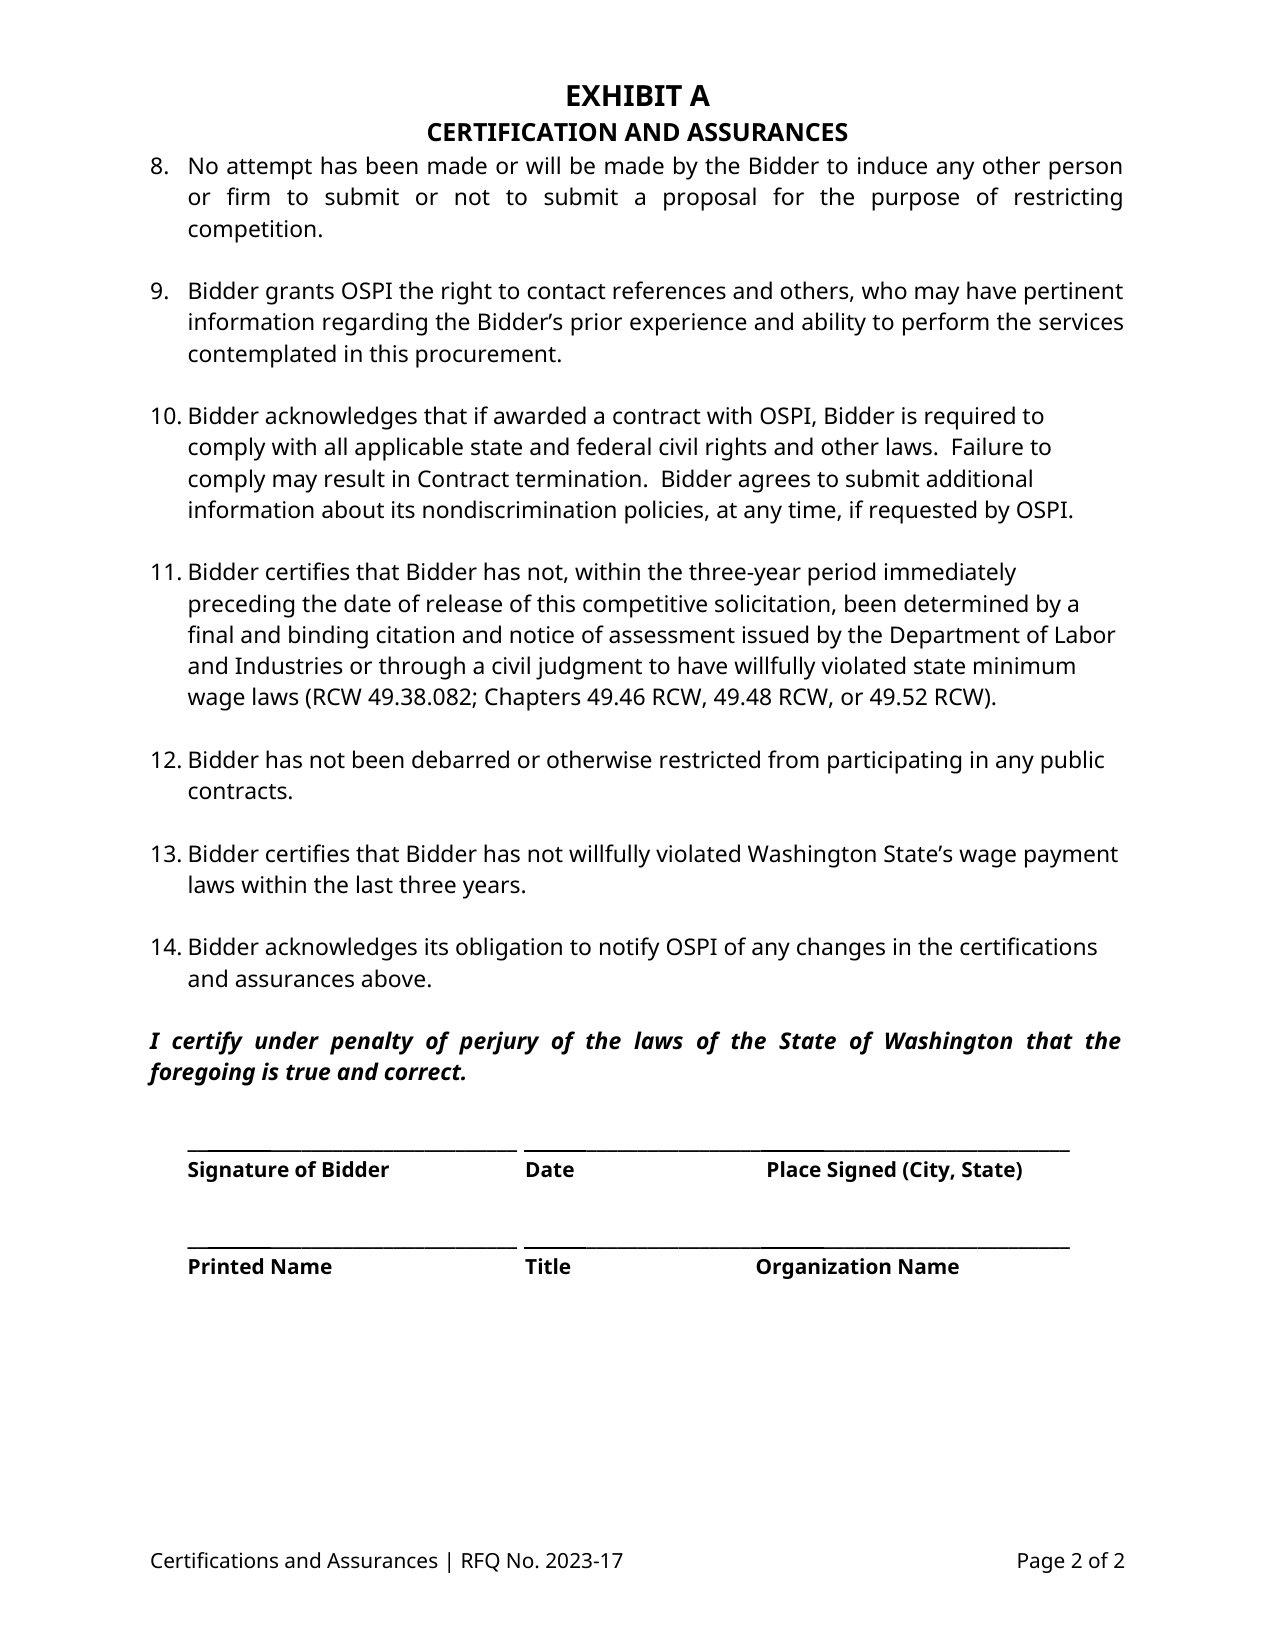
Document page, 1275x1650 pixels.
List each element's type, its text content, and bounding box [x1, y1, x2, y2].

list Bidder grants OSPI the right to contact references and others, who may have pertinent information regarding the Bidder’s prior experience and ability to perform the services contemplated in this procurement. [150, 275, 1125, 369]
text __ ________________________ _________________ ________________________ [150, 1122, 1125, 1156]
list No attempt has been made or will be made by the Bidder to induce any other person or firm to submit or not to submit a proposal for the purpose of restricting competition. [150, 150, 1125, 244]
list Bidder has not been debarred or otherwise restricted from participating in any public contracts. [150, 744, 1125, 806]
list Bidder acknowledges its obligation to notify OSPI of any changes in the certifications and assurances above. [150, 931, 1125, 994]
text I certify under penalty of perjury of the laws of the State of Washington that the foregoing is true and correct. [150, 1025, 1125, 1087]
text Printed Name Title Organization Name [150, 1252, 1125, 1281]
list Bidder certifies that Bidder has not willfully violated Washington State’s wage payment laws within the last three years. [150, 837, 1125, 900]
list Bidder certifies that Bidder has not, within the three-year period immediately preceding the date of release of this competitive solicitation, been determined by a final and binding citation and notice of assessment issued by the Department of Labor and Industries or through a civil judgment to have willfully violated state minimum wage laws (RCW 49.38.082; Chapters 49.46 RCW, 49.48 RCW, or 49.52 RCW). [150, 556, 1125, 712]
text __ ________________________ _________________ ________________________ [150, 1218, 1125, 1252]
text Signature of Bidder Date Place Signed (City, State) [150, 1156, 1125, 1184]
list Bidder acknowledges that if awarded a contract with OSPI, Bidder is required to comply with all applicable state and federal civil rights and other laws. Failure to comply may result in Contract termination. Bidder agrees to submit additional information about its nondiscrimination policies, at any time, if requested by OSPI. [150, 400, 1125, 525]
